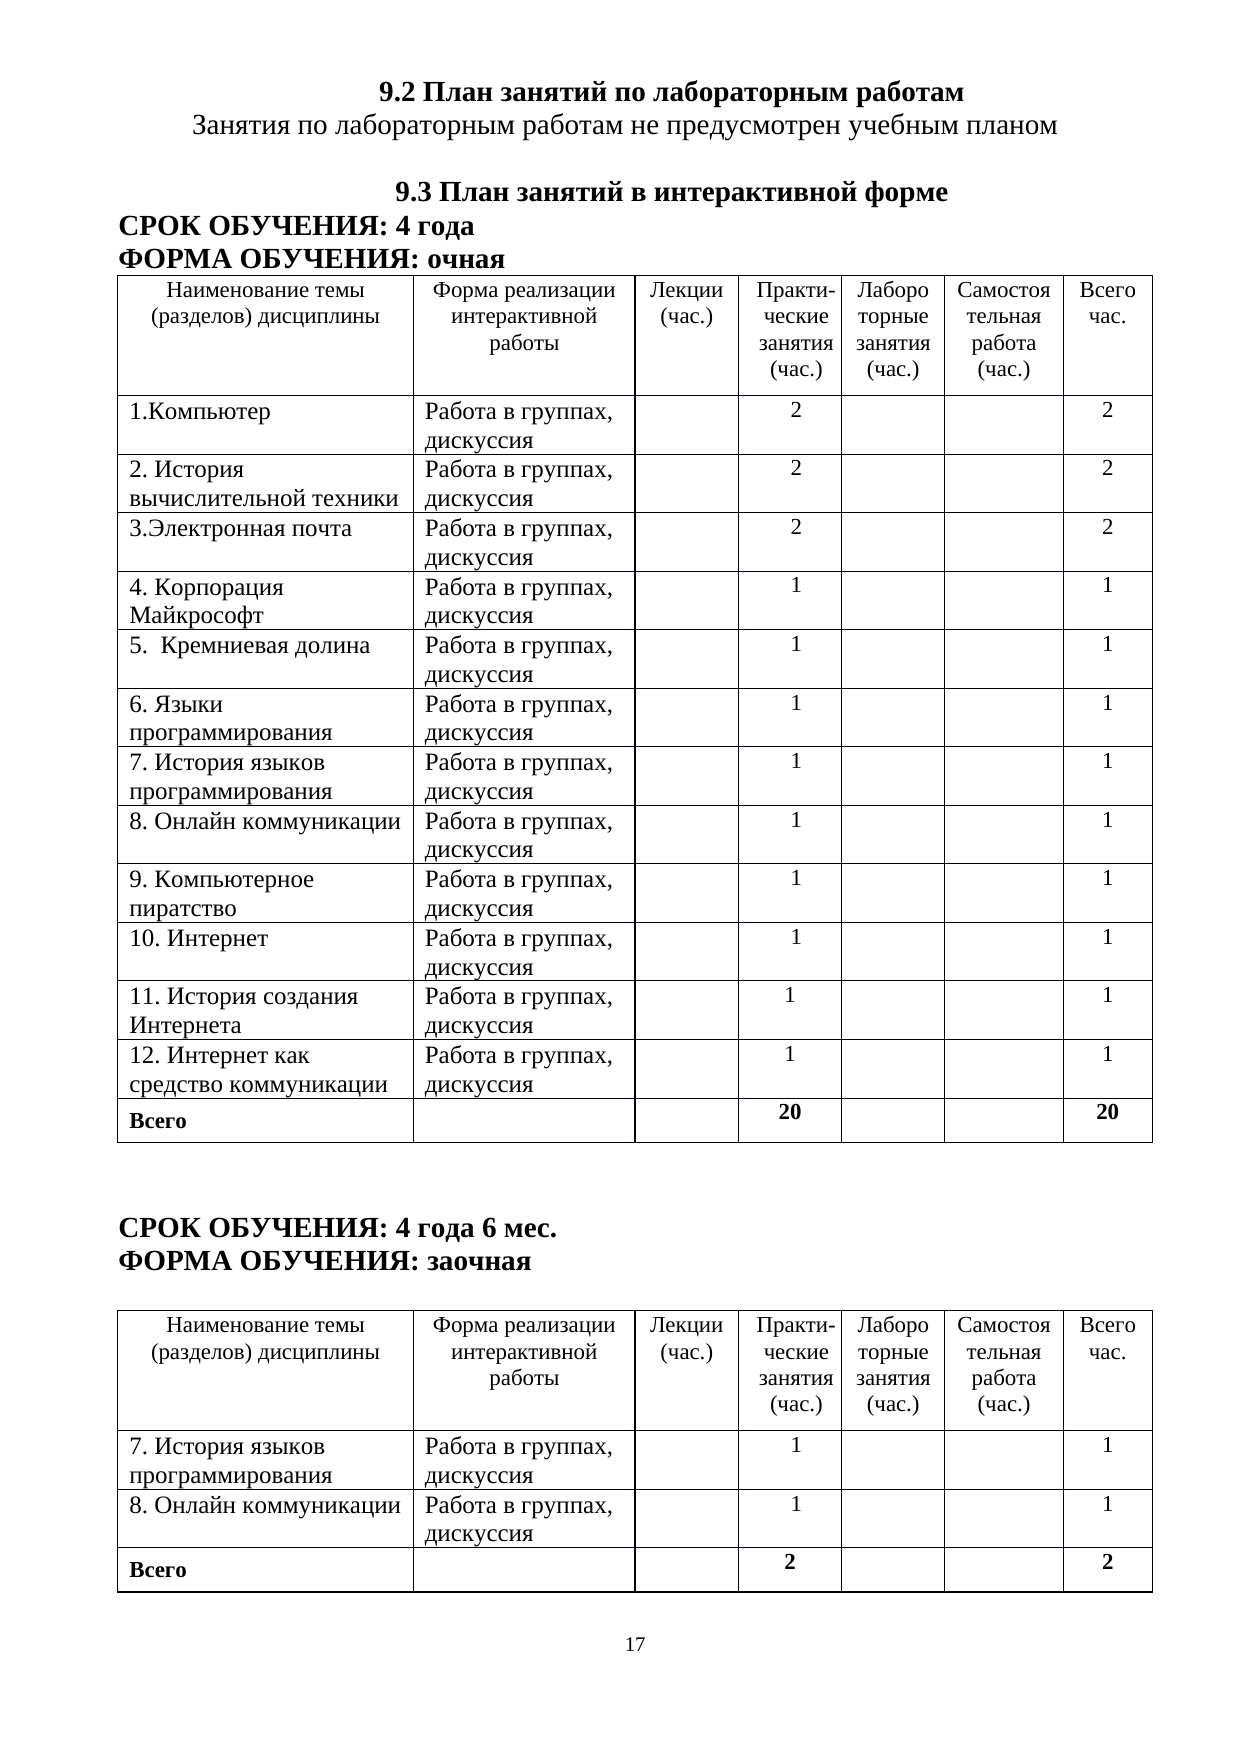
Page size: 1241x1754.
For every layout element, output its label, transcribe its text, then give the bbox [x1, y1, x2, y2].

table_cell Работа в группах, дискуссия [414, 572, 634, 629]
table_cell 20 [739, 1099, 841, 1142]
table_cell [945, 455, 1063, 512]
table_cell [636, 630, 738, 688]
text 9.2 План занятий по лабораторным работам [118, 74, 1152, 107]
table_cell [842, 747, 944, 805]
table_header Практи- ческие занятия (час.) [739, 1311, 841, 1430]
table_cell 2 [1064, 1548, 1152, 1591]
table_cell [636, 1099, 738, 1142]
table_header Лекции (час.) [636, 276, 738, 395]
table_cell 1 [739, 689, 841, 746]
text СРОК ОБУЧЕНИЯ: 4 года [118, 208, 1152, 242]
table_cell 1 [739, 747, 841, 805]
table_cell 2 [739, 1548, 841, 1591]
table_cell 1 [1064, 864, 1152, 922]
table_cell [636, 981, 738, 1039]
table_cell Работа в группах, дискуссия [414, 747, 634, 805]
table_header Наименование темы (разделов) дисциплины [118, 276, 413, 395]
table_cell 1 [1064, 806, 1152, 863]
table_cell 1 [1064, 1040, 1152, 1097]
table_cell 1 [1064, 630, 1152, 688]
table_cell 10. Интернет [118, 923, 413, 980]
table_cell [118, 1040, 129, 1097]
table_cell 7. История языков программирования [118, 747, 413, 805]
table_cell 1 [739, 572, 841, 629]
text ФОРМА ОБУЧЕНИЯ: заочная [118, 1243, 1152, 1277]
table_cell 1 [739, 630, 841, 688]
table_header Самостоятельная работа (час.) [945, 276, 1063, 395]
table_cell Работа в группах, дискуссия [414, 513, 634, 571]
table_cell 1 [1064, 1490, 1152, 1547]
table_cell [842, 455, 944, 512]
table_cell 2 [1064, 396, 1152, 453]
table_cell 1 [739, 981, 841, 1039]
table_cell 1 [739, 1431, 841, 1489]
text СРОК ОБУЧЕНИЯ: 4 года 6 мес. [118, 1210, 1152, 1243]
table_cell 7. История языков программирования [118, 1431, 413, 1489]
table_cell [636, 923, 738, 980]
table_cell 1 [1064, 981, 1152, 1039]
table_cell Работа в группах, дискуссия [414, 1431, 634, 1489]
table_cell [842, 923, 944, 980]
table_cell 5. Кремниевая долина [118, 630, 413, 688]
table_cell 11. История создания Интернета [118, 981, 413, 1039]
table_cell [636, 396, 738, 453]
table_cell 2 [1064, 455, 1152, 512]
text 9.3 План занятий в интерактивной форме [118, 174, 1152, 208]
table_cell [636, 1431, 738, 1489]
table_cell [945, 513, 1063, 571]
table_cell [945, 1490, 1063, 1547]
table_cell [945, 1099, 1063, 1142]
table_cell [945, 630, 1063, 688]
table_cell Работа в группах, дискуссия [414, 981, 634, 1039]
table_cell 1 [1064, 1431, 1152, 1489]
text Занятия по лабораторным работам не предусмотрен учебным планом [118, 107, 1152, 141]
table_cell Работа в группах, дискуссия [414, 396, 634, 453]
table_cell 2 [1064, 513, 1152, 571]
table_cell [945, 1548, 1063, 1591]
table_cell 8. Онлайн коммуникации [118, 1490, 413, 1547]
table_header Лекции (час.) [636, 1311, 738, 1430]
table_header Практи- ческие занятия (час.) [739, 276, 841, 395]
table_cell [945, 1040, 1063, 1097]
table_cell [636, 1040, 738, 1097]
text ФОРМА ОБУЧЕНИЯ: очная [118, 242, 1152, 275]
table_cell 2 [739, 396, 841, 453]
table_cell Всего [118, 1548, 413, 1591]
table_cell 1 [739, 864, 841, 922]
table_cell [842, 1040, 944, 1097]
table_cell 2 [739, 455, 841, 512]
table_cell [842, 981, 944, 1039]
table_cell Всего [118, 1099, 413, 1142]
table_cell 8. Онлайн коммуникации [118, 806, 413, 863]
table_header Форма реализации интерактивной работы [414, 1311, 634, 1430]
table_header Лабороторные занятия (час.) [842, 276, 944, 395]
table_cell [842, 513, 944, 571]
table_cell [945, 864, 1063, 922]
table_cell Работа в группах, дискуссия [414, 455, 634, 512]
table_cell [945, 689, 1063, 746]
table_cell 1 [739, 1490, 841, 1547]
table_header Форма реализации интерактивной работы [414, 276, 634, 395]
table_cell 3.Электронная почта [118, 513, 413, 571]
table_cell Работа в группах, дискуссия [414, 864, 634, 922]
table_cell [842, 572, 944, 629]
table_cell [945, 923, 1063, 980]
table_cell 1 [1064, 572, 1152, 629]
table_cell 2. История вычислительной техники [118, 455, 413, 512]
table_cell Работа в группах, дискуссия [414, 1490, 634, 1547]
table_cell 1 [1064, 689, 1152, 746]
table_cell [945, 1431, 1063, 1489]
table_header Наименование темы (разделов) дисциплины [118, 1311, 413, 1430]
table_cell [842, 689, 944, 746]
table_cell 1 [1064, 923, 1152, 980]
table_cell 9. Компьютерное пиратство [118, 864, 413, 922]
table_header Всего час. [1064, 1311, 1152, 1430]
table_cell [842, 1490, 944, 1547]
table_cell [842, 1548, 944, 1591]
table_cell 1 [739, 923, 841, 980]
table_cell [945, 396, 1063, 453]
table_cell [842, 1099, 944, 1142]
table_cell [945, 572, 1063, 629]
table_cell [842, 864, 944, 922]
table_cell [842, 1431, 944, 1489]
table_cell [414, 1548, 634, 1591]
table_cell [945, 747, 1063, 805]
table_cell Работа в группах, дискуссия [414, 630, 634, 688]
table_header Лабороторные занятия (час.) [842, 1311, 944, 1430]
table_cell [842, 396, 944, 453]
table_cell [636, 1490, 738, 1547]
table_cell 1 [739, 806, 841, 863]
table_cell Работа в группах, дискуссия [414, 1040, 634, 1097]
table_cell 2 [739, 513, 841, 571]
table_cell [414, 1099, 634, 1142]
table_cell Работа в группах, дискуссия [414, 689, 634, 746]
table_cell [945, 806, 1063, 863]
table_cell 20 [1064, 1099, 1152, 1142]
table_cell [636, 689, 738, 746]
table_header Всего час. [1064, 276, 1152, 395]
table_cell [636, 455, 738, 512]
table_cell Работа в группах, дискуссия [414, 923, 634, 980]
table_cell [636, 864, 738, 922]
table_header Самостоятельная работа (час.) [945, 1311, 1063, 1430]
table_cell Работа в группах, дискуссия [414, 806, 634, 863]
table_cell [636, 1548, 738, 1591]
table_cell 1 [739, 1040, 841, 1097]
table_cell [636, 747, 738, 805]
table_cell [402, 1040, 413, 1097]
table_cell [636, 806, 738, 863]
table_cell [842, 806, 944, 863]
table_cell [945, 981, 1063, 1039]
table_cell 1 [1064, 747, 1152, 805]
table_cell [636, 572, 738, 629]
table_cell 1.Компьютер [118, 396, 413, 453]
table_cell [842, 630, 944, 688]
table_cell [636, 513, 738, 571]
